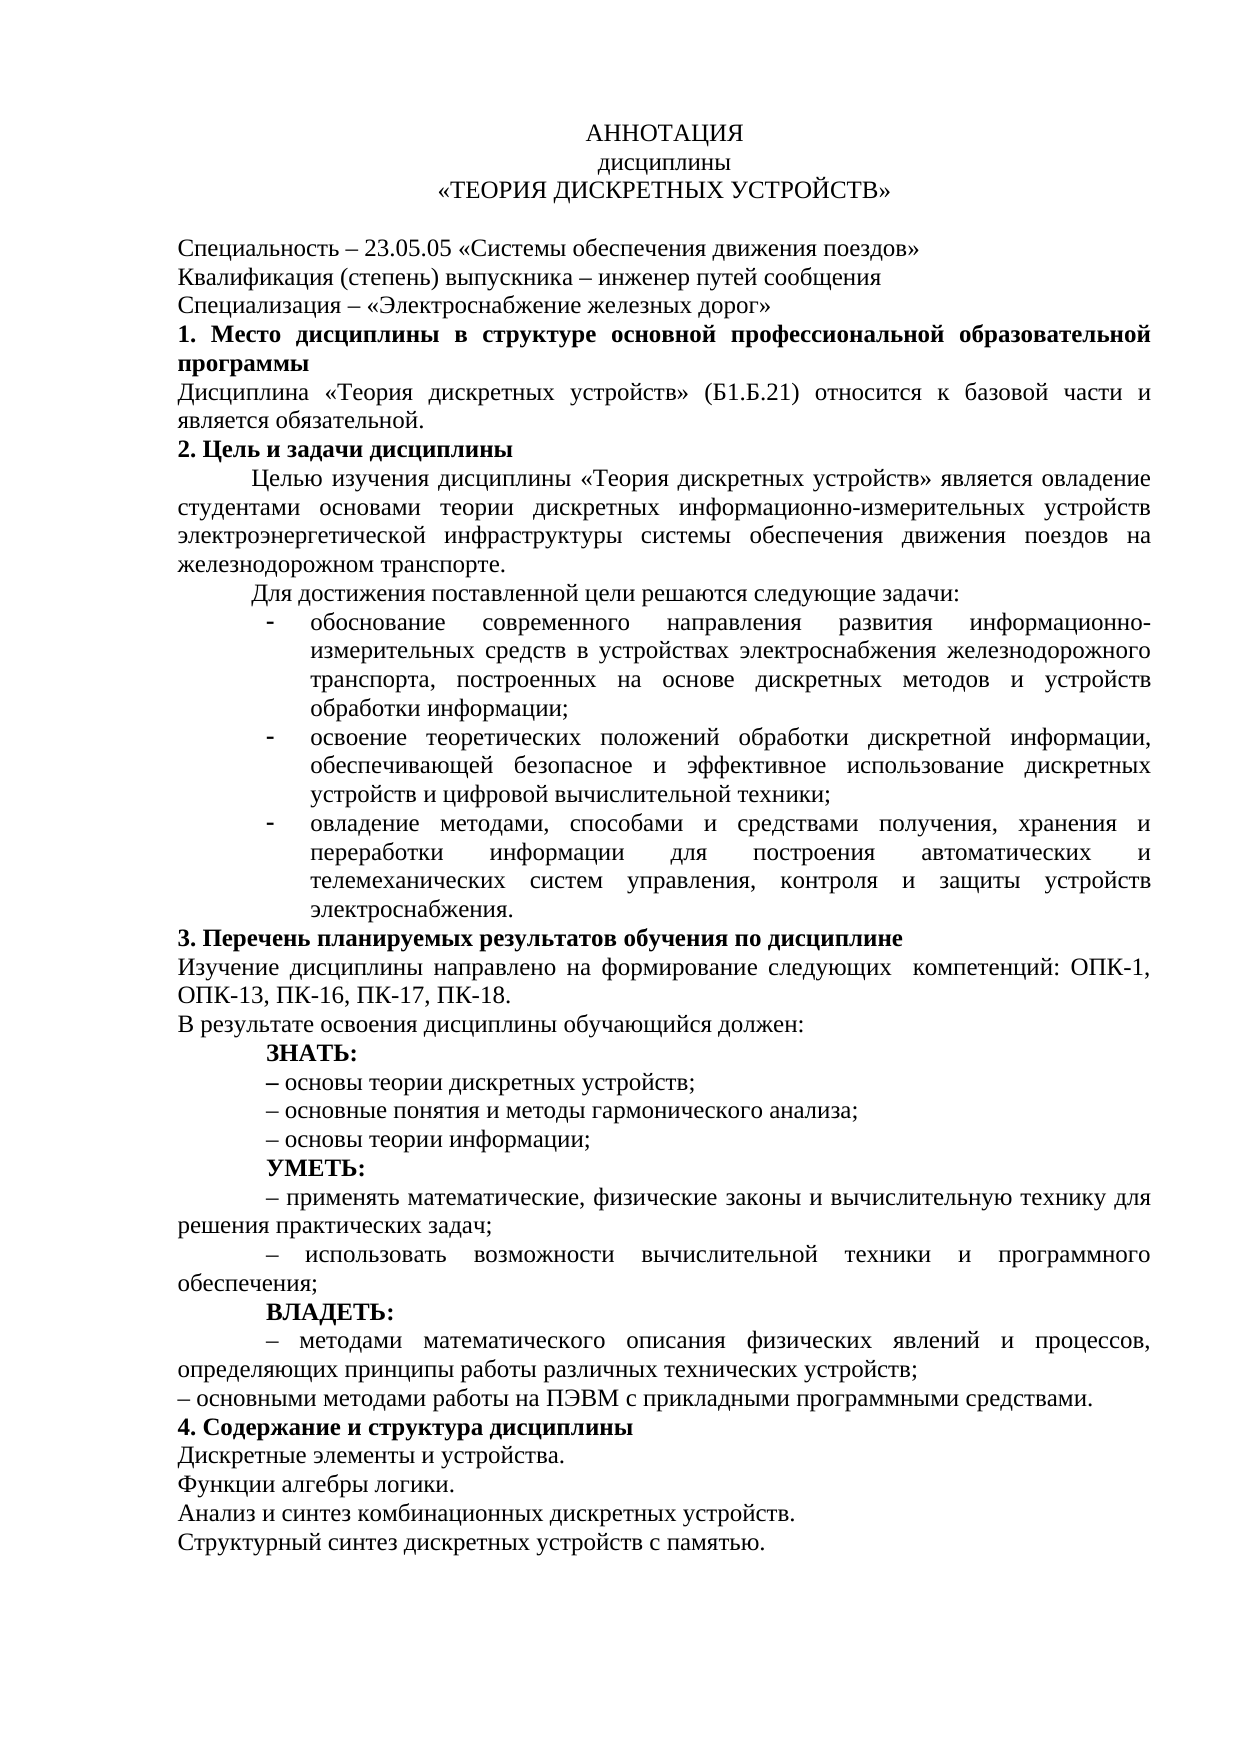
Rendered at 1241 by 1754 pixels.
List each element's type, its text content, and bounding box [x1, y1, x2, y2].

text Дисциплина «Теория дискретных устройств» (Б1.Б.21) относится к базовой части и является обязательной. [177, 377, 1152, 434]
text Функции алгебры логики. [177, 1469, 1152, 1498]
text АННОТАЦИЯ [177, 118, 1152, 147]
text Анализ и синтез комбинационных дискретных устройств. [177, 1498, 1152, 1527]
text ЗНАТЬ: [177, 1038, 1152, 1067]
text В результате освоения дисциплины обучающийся должен: [177, 1009, 1152, 1038]
text Дискретные элементы и устройства. [177, 1441, 1152, 1469]
text Для достижения поставленной цели решаются следующие задачи: [177, 578, 1152, 607]
text 4. Содержание и структура дисциплины [177, 1412, 1152, 1441]
text Квалификация (степень) выпускника – инженер путей сообщения [177, 262, 1152, 291]
text УМЕТЬ: [177, 1153, 1152, 1182]
text 1. Место дисциплины в структуре основной профессиональной образовательной программы [177, 319, 1152, 377]
text Изучение дисциплины направлено на формирование следующих компетенций: ОПК-1, ОПК-13, ПК-16, ПК-17, ПК-18. [177, 952, 1152, 1009]
text «ТЕОРИЯ ДИСКРЕТНЫХ УСТРОЙСТВ» [177, 176, 1152, 204]
text – применять математические, физические законы и вычислительную технику для решения практических задач; [177, 1182, 1152, 1239]
text ВЛАДЕТЬ: [177, 1297, 1152, 1326]
text – основы теории дискретных устройств; [177, 1067, 1152, 1096]
text Структурный синтез дискретных устройств с памятью. [177, 1527, 1152, 1556]
text Специальность – 23.05.05 «Системы обеспечения движения поездов» [177, 233, 1152, 262]
text – основные понятия и методы гармонического анализа; [177, 1096, 1152, 1124]
text – методами математического описания физических явлений и процессов, определяющих принципы работы различных технических устройств; [177, 1326, 1152, 1383]
text – основными методами работы на ПЭВМ с прикладными программными средствами. [177, 1383, 1152, 1412]
text Целью изучения дисциплины «Теория дискретных устройств» является овладение студентами основами теории дискретных информационно-измерительных устройств электроэнергетической инфраструктуры системы обеспечения движения поездов на железнодорожном транспорте. [177, 463, 1152, 578]
text дисциплины [177, 147, 1152, 176]
list обоснование современного направления развития информационно-измерительных средств в устройствах электроснабжения железнодорожного транспорта, построенных на основе дискретных методов и устройств обработки информации; [266, 607, 1152, 722]
text Специализация – «Электроснабжение железных дорог» [177, 291, 1152, 319]
list освоение теоретических положений обработки дискретной информации, обеспечивающей безопасное и эффективное использование дискретных устройств и цифровой вычислительной техники; [266, 722, 1152, 808]
text 2. Цель и задачи дисциплины [177, 434, 1152, 463]
text – основы теории информации; [177, 1124, 1152, 1153]
text – использовать возможности вычислительной техники и программного обеспечения; [177, 1239, 1152, 1297]
text 3. Перечень планируемых результатов обучения по дисциплине [177, 923, 1152, 952]
list овладение методами, способами и средствами получения, хранения и переработки информации для построения автоматических и телемеханических систем управления, контроля и защиты устройств электроснабжения. [266, 808, 1152, 923]
